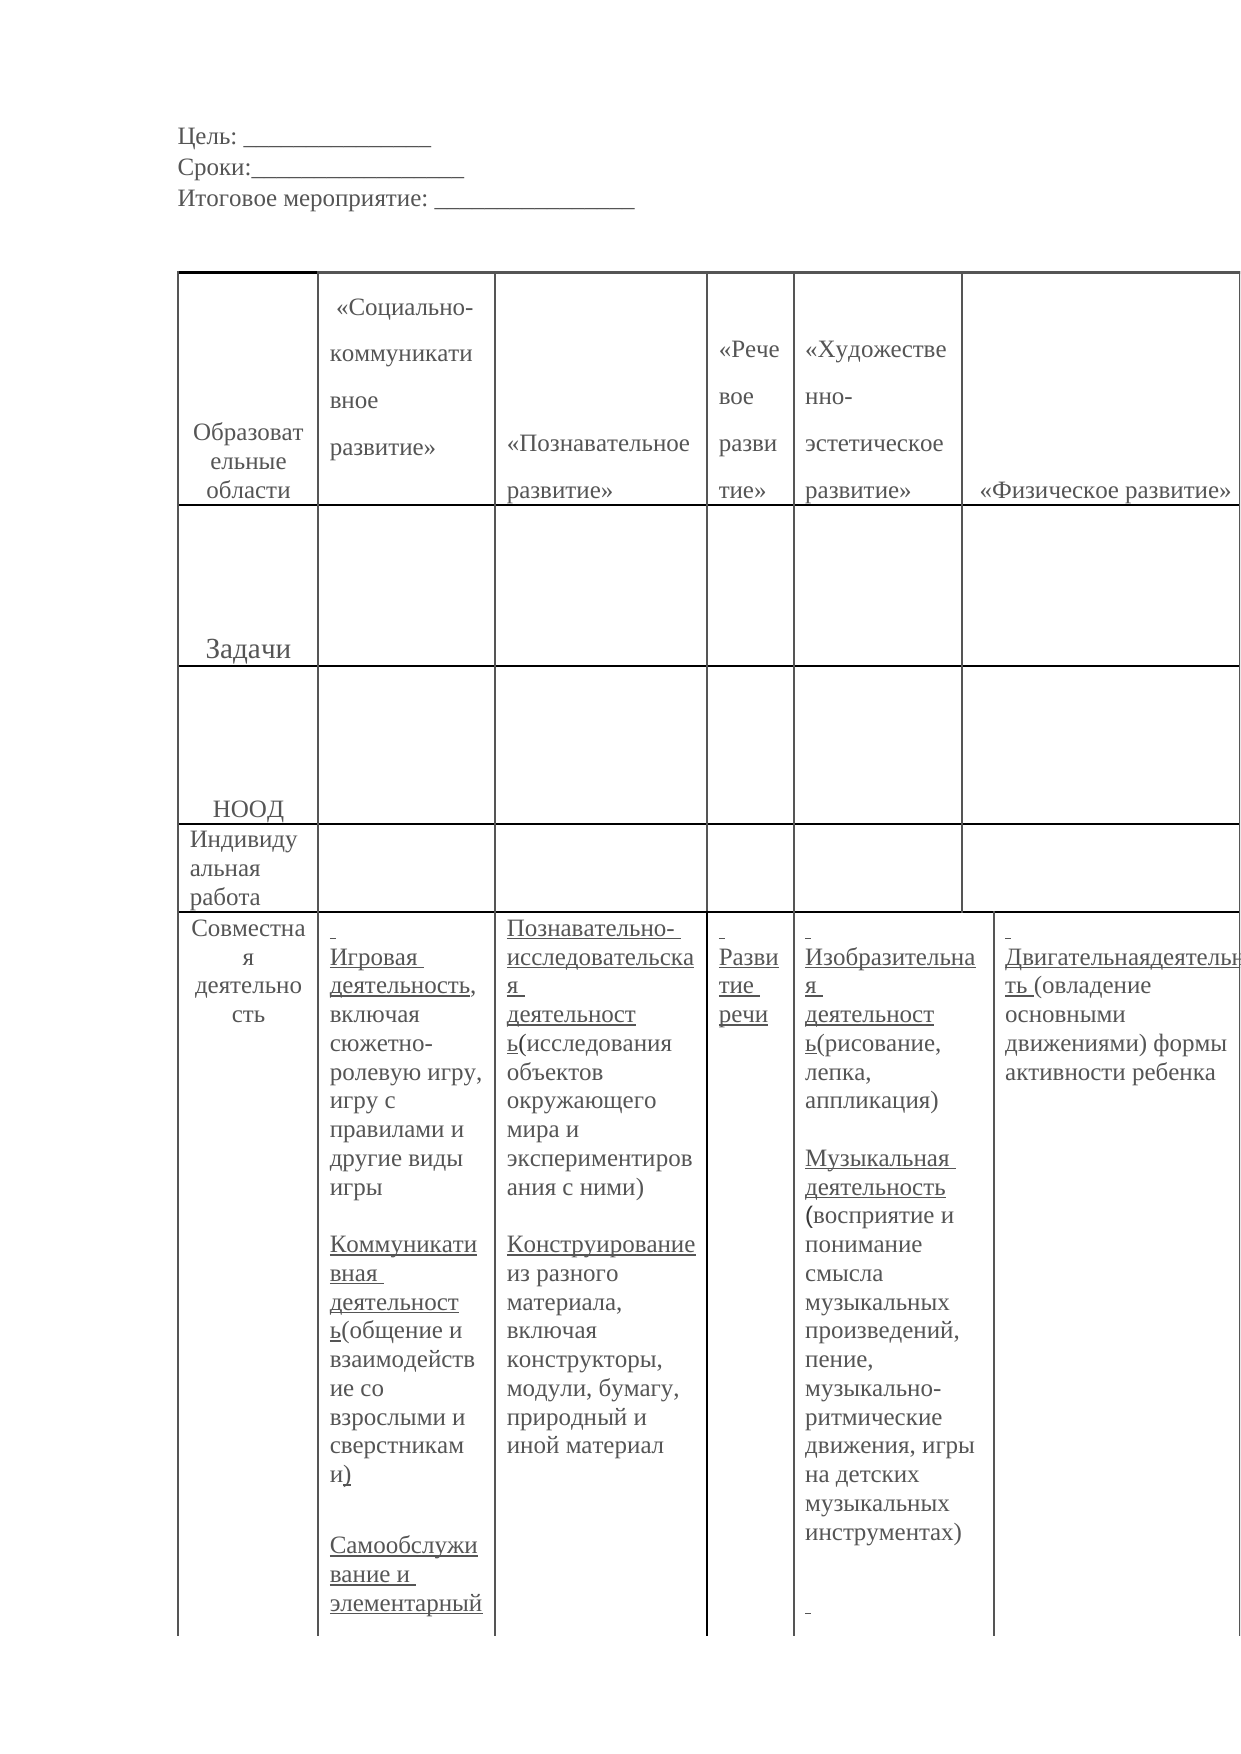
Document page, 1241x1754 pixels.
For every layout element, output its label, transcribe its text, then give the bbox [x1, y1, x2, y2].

table_cell [319, 825, 494, 911]
table_cell [795, 667, 961, 822]
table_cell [319, 913, 494, 1636]
table_header «Речевое развитие» [708, 274, 793, 504]
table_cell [995, 913, 1239, 1636]
table_header «Социально-коммуникативное развитие» [319, 274, 494, 504]
text Цель: _______________ [177, 118, 1152, 149]
table_cell НООД [179, 667, 317, 822]
table_cell [319, 667, 494, 822]
table_cell [496, 506, 706, 664]
table_cell [795, 825, 961, 911]
table_header «Познавательное развитие» [496, 274, 706, 504]
table_cell [963, 825, 1239, 911]
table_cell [179, 913, 317, 1636]
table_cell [496, 913, 706, 1636]
table_cell [963, 667, 1239, 822]
text Сроки:_________________ [177, 149, 1152, 181]
table_cell [708, 825, 793, 911]
table_header «Физическое развитие» [963, 274, 1239, 504]
table_cell [708, 667, 793, 822]
table_cell Задачи [179, 506, 317, 664]
table_cell [496, 667, 706, 822]
table_cell Индивидуальная работа [179, 825, 317, 911]
table_cell [795, 506, 961, 664]
table_cell Развитие речи [708, 913, 793, 1636]
table_header «Художественно-эстетическое развитие» [795, 274, 961, 504]
table_cell [319, 506, 494, 664]
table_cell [795, 913, 993, 1636]
table_header Образовательные области [179, 274, 317, 504]
text Итоговое мероприятие: ________________ [177, 181, 1152, 212]
table_cell [708, 506, 793, 664]
table_cell [496, 825, 706, 911]
table_cell [963, 506, 1239, 664]
